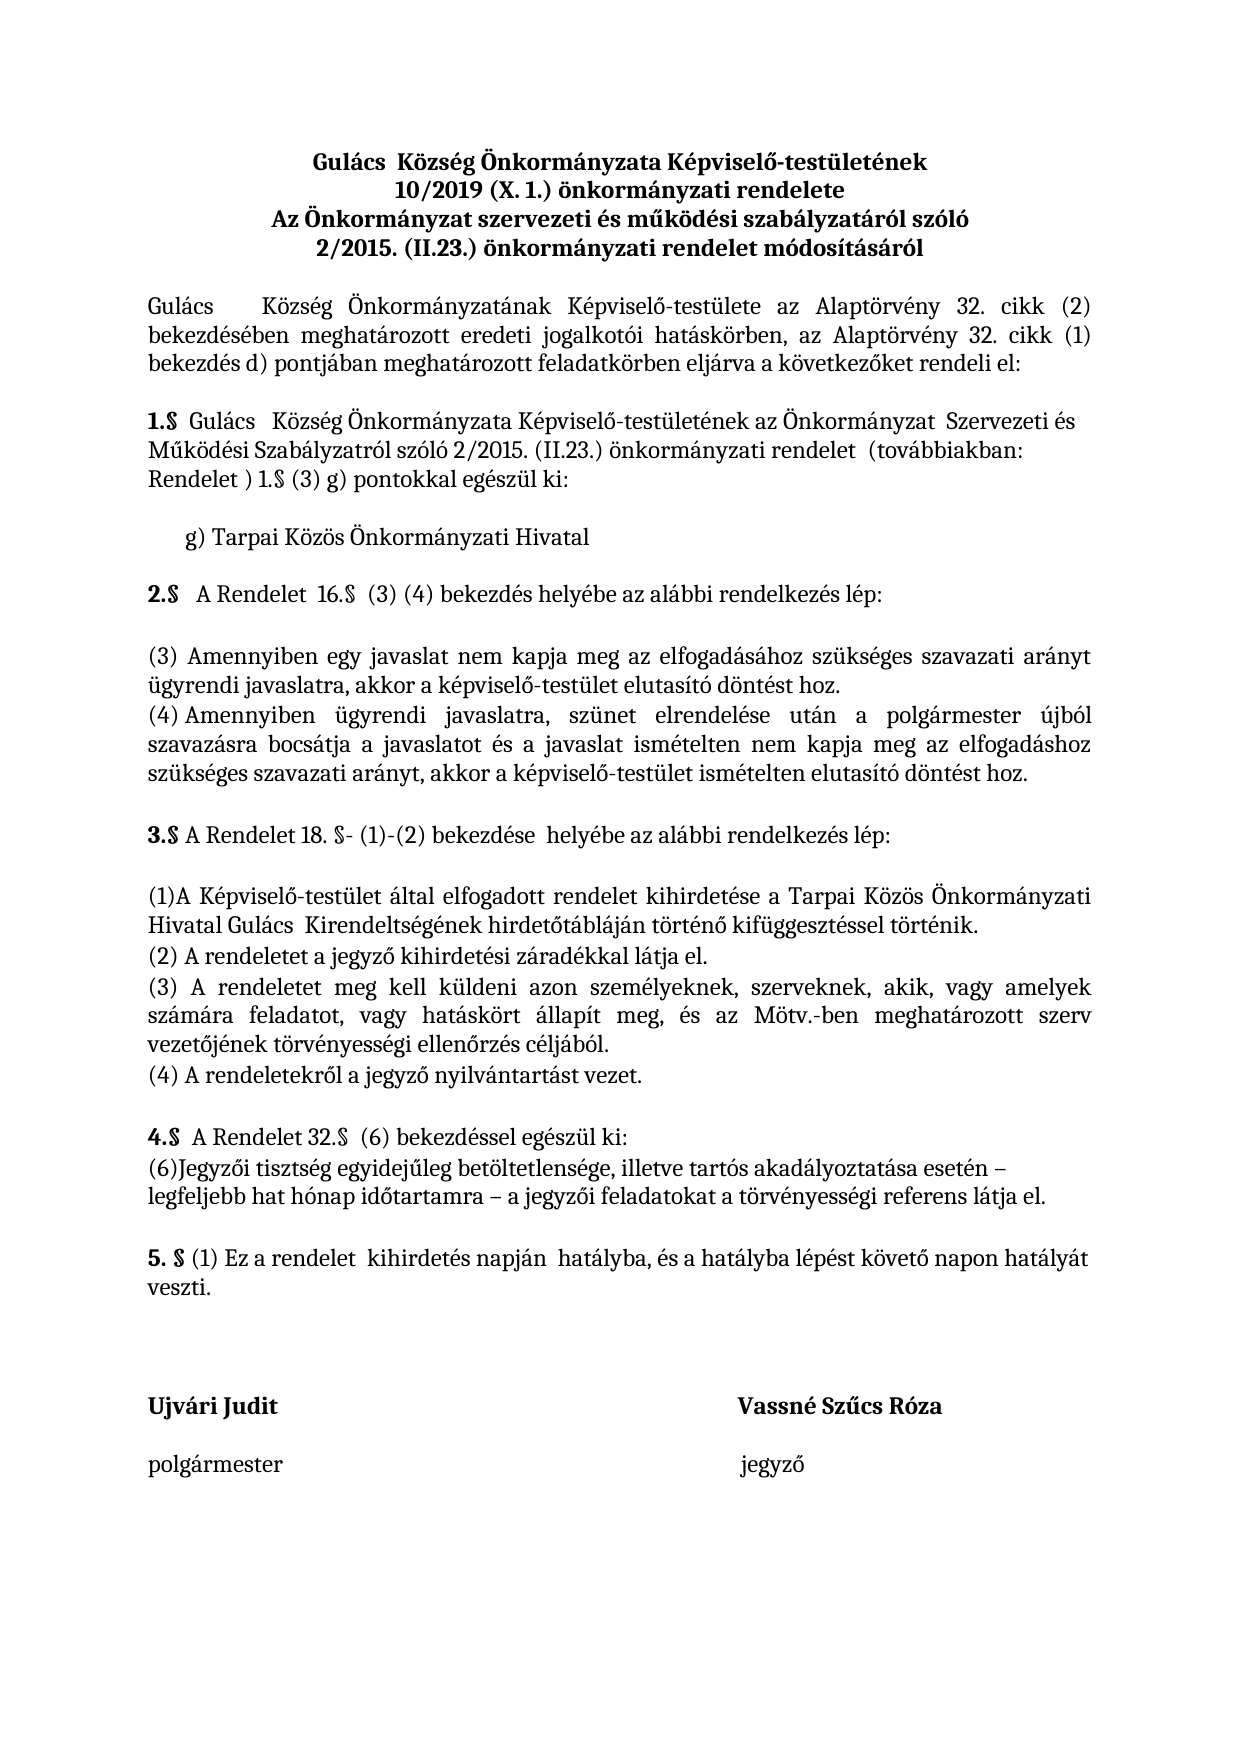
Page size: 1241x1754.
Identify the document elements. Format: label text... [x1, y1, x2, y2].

text 2.§ A Rendelet 16.§ (3) (4) bekezdés helyébe az alábbi rendelkezés lép: [148, 580, 1093, 609]
text 1.§ Gulács Község Önkormányzata Képviselő-testületének az Önkormányzat Szervezeti és Működési Szabályzatról szóló 2/2015. (II.23.) önkormányzati rendelet (továbbiakban: Rendelet ) 1.§ (3) g) pontokkal egészül ki: [148, 407, 1093, 493]
text (6)Jegyzői tisztség egyidejűleg betöltetlensége, illetve tartós akadályoztatása esetén – legfeljebb hat hónap időtartamra – a jegyzői feladatokat a törvényességi referens látja el. [148, 1153, 1093, 1211]
text 4.§ A Rendelet 32.§ (6) bekezdéssel egészül ki: [148, 1123, 1093, 1151]
text g) Tarpai Közös Önkormányzati Hivatal [185, 523, 1093, 551]
text Az Önkormányzat szervezeti és működési szabályzatáról szóló [148, 205, 1093, 234]
text 2/2015. (II.23.) önkormányzati rendelet módosításáról [148, 234, 1093, 263]
text 3.§ A Rendelet 18. §- (1)-(2) bekezdése helyébe az alábbi rendelkezés lép: [148, 821, 1093, 849]
text (2) A rendeletet a jegyző kihirdetési záradékkal látja el. [148, 942, 1093, 971]
text (4) A rendeletekről a jegyző nyilvántartást vezet. [148, 1061, 1093, 1090]
text polgármester jegyző [148, 1450, 1093, 1479]
text (3) Amennyiben egy javaslat nem kapja meg az elfogadásához szükséges szavazati arányt ügyrendi javaslatra, akkor a képviselő-testület elutasító döntést hoz. [148, 642, 1093, 699]
text Gulács Község Önkormányzatának Képviselő-testülete az Alaptörvény 32. cikk (2) bekezdésében meghatározott eredeti jogalkotói hatáskörben, az Alaptörvény 32. cikk (1) bekezdés d) pontjában meghatározott feladatkörben eljárva a következőket rendeli el: [148, 292, 1093, 378]
text Ujvári Judit Vassné Szűcs Róza [148, 1392, 1093, 1421]
text (4) Amennyiben ügyrendi javaslatra, szünet elrendelése után a polgármester újból szavazásra bocsátja a javaslatot és a javaslat ismételten nem kapja meg az elfogadáshoz szükséges szavazati arányt, akkor a képviselő-testület ismételten elutasító döntést hoz. [148, 701, 1093, 788]
text (3) A rendeletet meg kell küldeni azon személyeknek, szerveknek, akik, vagy amelyek számára feladatot, vagy hatáskört állapít meg, és az Mötv.-ben meghatározott szerv vezetőjének törvényességi ellenőrzés céljából. [148, 973, 1093, 1059]
text 10/2019 (X. 1.) önkormányzati rendelete [148, 176, 1093, 205]
text 5. § (1) Ez a rendelet kihirdetés napján hatályba, és a hatályba lépést követő napon hatályát veszti. [148, 1244, 1093, 1301]
text Gulács Község Önkormányzata Képviselő-testületének [148, 148, 1093, 176]
text (1)A Képviselő-testület által elfogadott rendelet kihirdetése a Tarpai Közös Önkormányzati Hivatal Gulács Kirendeltségének hirdetőtábláján történő kifüggesztéssel történik. [148, 882, 1093, 940]
